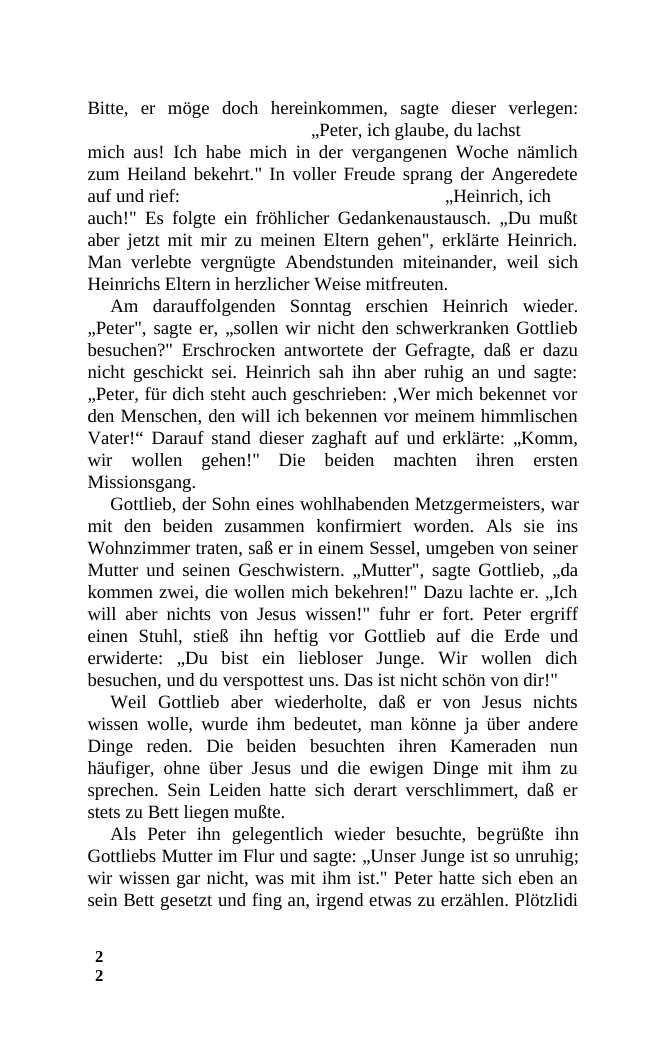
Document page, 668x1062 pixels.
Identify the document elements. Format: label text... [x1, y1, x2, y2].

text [87, 97, 579, 141]
text Weil Gottlieb aber wiederholte, daß er von Jesus nichts wissen wolle, wurde ihm bedeutet, man könne ja über andere Dinge reden. Die beiden besuchten ihren Kameraden nun häufiger, ohne über Jesus und die ewigen Dinge mit ihm zu sprechen. Sein Leiden hatte sich derart verschlimmert, daß er stets zu Bett liegen mußte. [87, 691, 579, 823]
text Gottlieb, der Sohn eines wohlhabenden Metzgermeisters, war mit den beiden zusammen konfirmiert worden. Als sie ins Wohnzimmer traten, saß er in einem Sessel, umgeben von seiner Mutter und seinen Geschwistern. „Mutter", sagte Gottlieb, „da kommen zwei, die wollen mich bekehren!" Dazu lachte er. „Ich will aber nichts von Jesus wissen!" fuhr er fort. Peter ergriff einen Stuhl, stieß ihn heftig vor Gottlieb auf die Erde und erwiderte: „Du bist ein liebloser Junge. Wir wollen dich besuchen, und du verspottest uns. Das ist nicht schön von dir!" [87, 493, 579, 691]
text Am darauffolgenden Sonntag erschien Heinrich wieder. „Peter", sagte er, „sollen wir nicht den schwerkranken Gottlieb besuchen?" Erschrocken antwortete der Gefragte, daß er dazu nicht geschickt sei. Heinrich sah ihn aber ruhig an und sagte: „Peter, für dich steht auch geschrieben: ,Wer mich bekennet vor den Menschen, den will ich bekennen vor meinem himmlischen Vater!“ Darauf stand dieser zaghaft auf und erklärte: „Komm, wir wollen gehen!" Die beiden machten ihren ersten Missionsgang. [87, 295, 579, 493]
text auch!" Es folgte ein fröhlicher Gedankenaustausch. „Du mußt aber jetzt mit mir zu meinen Eltern gehen", erklärte Heinrich. Man verlebte vergnügte Abendstunden miteinander, weil sich Heinrichs Eltern in herzlicher Weise mitfreuten. [87, 207, 579, 295]
text mich aus! Ich habe mich in der vergangenen Woche nämlich zum Heiland bekehrt." In voller Freude sprang der Angeredete auf und rief: „Heinrich, ich [87, 141, 579, 207]
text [87, 823, 579, 911]
